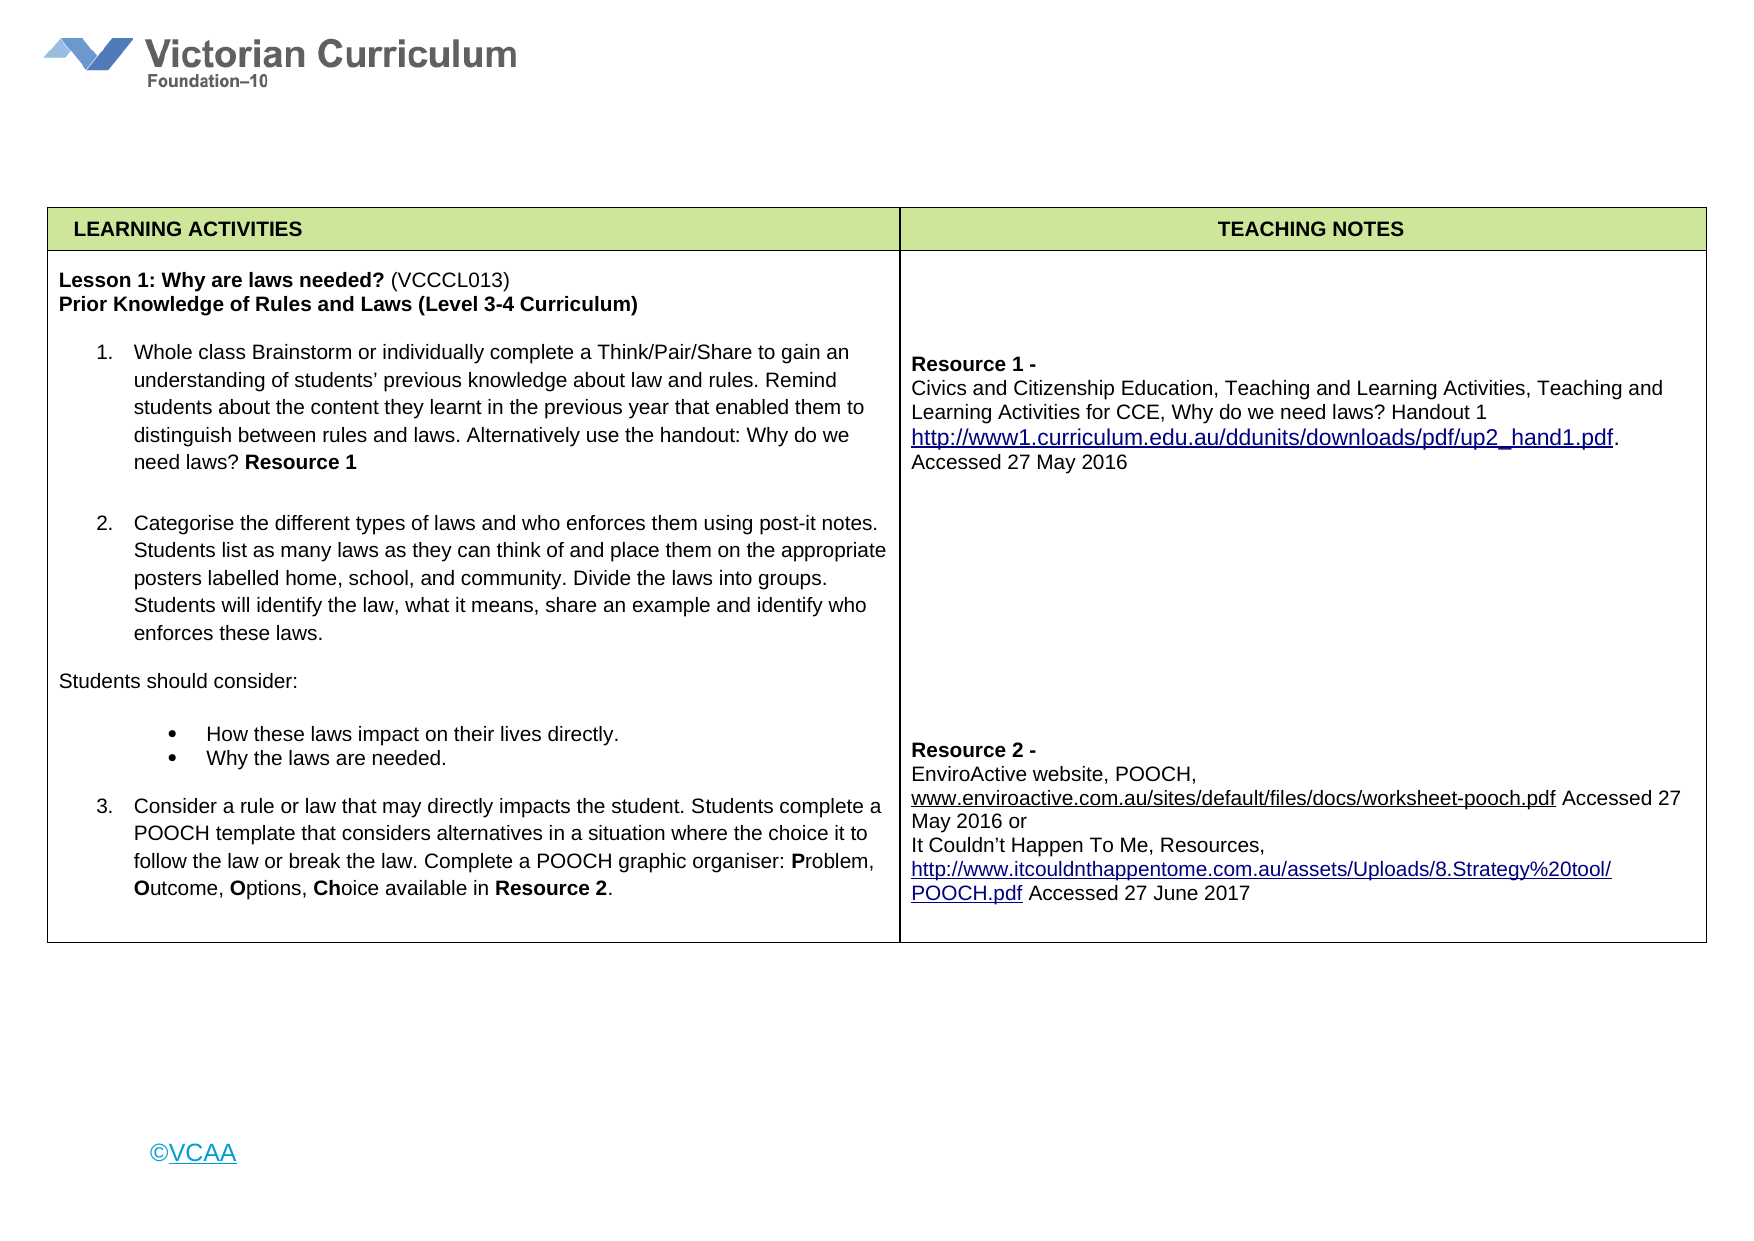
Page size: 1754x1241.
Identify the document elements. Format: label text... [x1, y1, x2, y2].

table_header LEARNING ACTIVITIES [48, 208, 899, 250]
table_header TEACHING NOTES [901, 208, 1706, 250]
table_cell Resource 1 - Civics and Citizenship Education, Teaching and Learning Activities, Teaching and Learning Activities for CCE, Why do we need laws? Handout 1 http://www1.curriculum.edu.au/ddunits/downloads/pdf/up2_hand1.pdf. Accessed 27 May 2016 Resource 2 - EnviroActive website, POOCH, www.enviroactive.com.au/sites/default/files/docs/worksheet-pooch.pdf Accessed 27 May 2016 or It Couldn’t Happen To Me, Resources, http://www.itcouldnthappentome.com.au/assets/Uploads/8.Strategy%20tool/POOCH.pdf Accessed 27 June 2017 [901, 251, 1706, 942]
picture [42, 29, 532, 94]
table_cell Lesson 1: Why are laws needed? (VCCCL013) Prior Knowledge of Rules and Laws (Level 3-4 Curriculum) Whole class Brainstorm or individually complete a Think/Pair/Share to gain an understanding of students’ previous knowledge about law and rules. Remind students about the content they learnt in the previous year that enabled them to distinguish between rules and laws. Alternatively use the handout: Why do we need laws? Resource 1 Categorise the different types of laws and who enforces them using post-it notes. Students list as many laws as they can think of and place them on the appropriate posters labelled home, school, and community. Divide the laws into groups. Students will identify the law, what it means, share an example and identify who enforces these laws. Students should consider: How these laws impact on their lives directly. Why the laws are needed. Consider a rule or law that may directly impacts the student. Students complete a POOCH template that considers alternatives in a situation where the choice it to follow the law or break the law. Complete a POOCH graphic organiser: Problem, Outcome, Options, Choice available in Resource 2. [48, 251, 899, 942]
